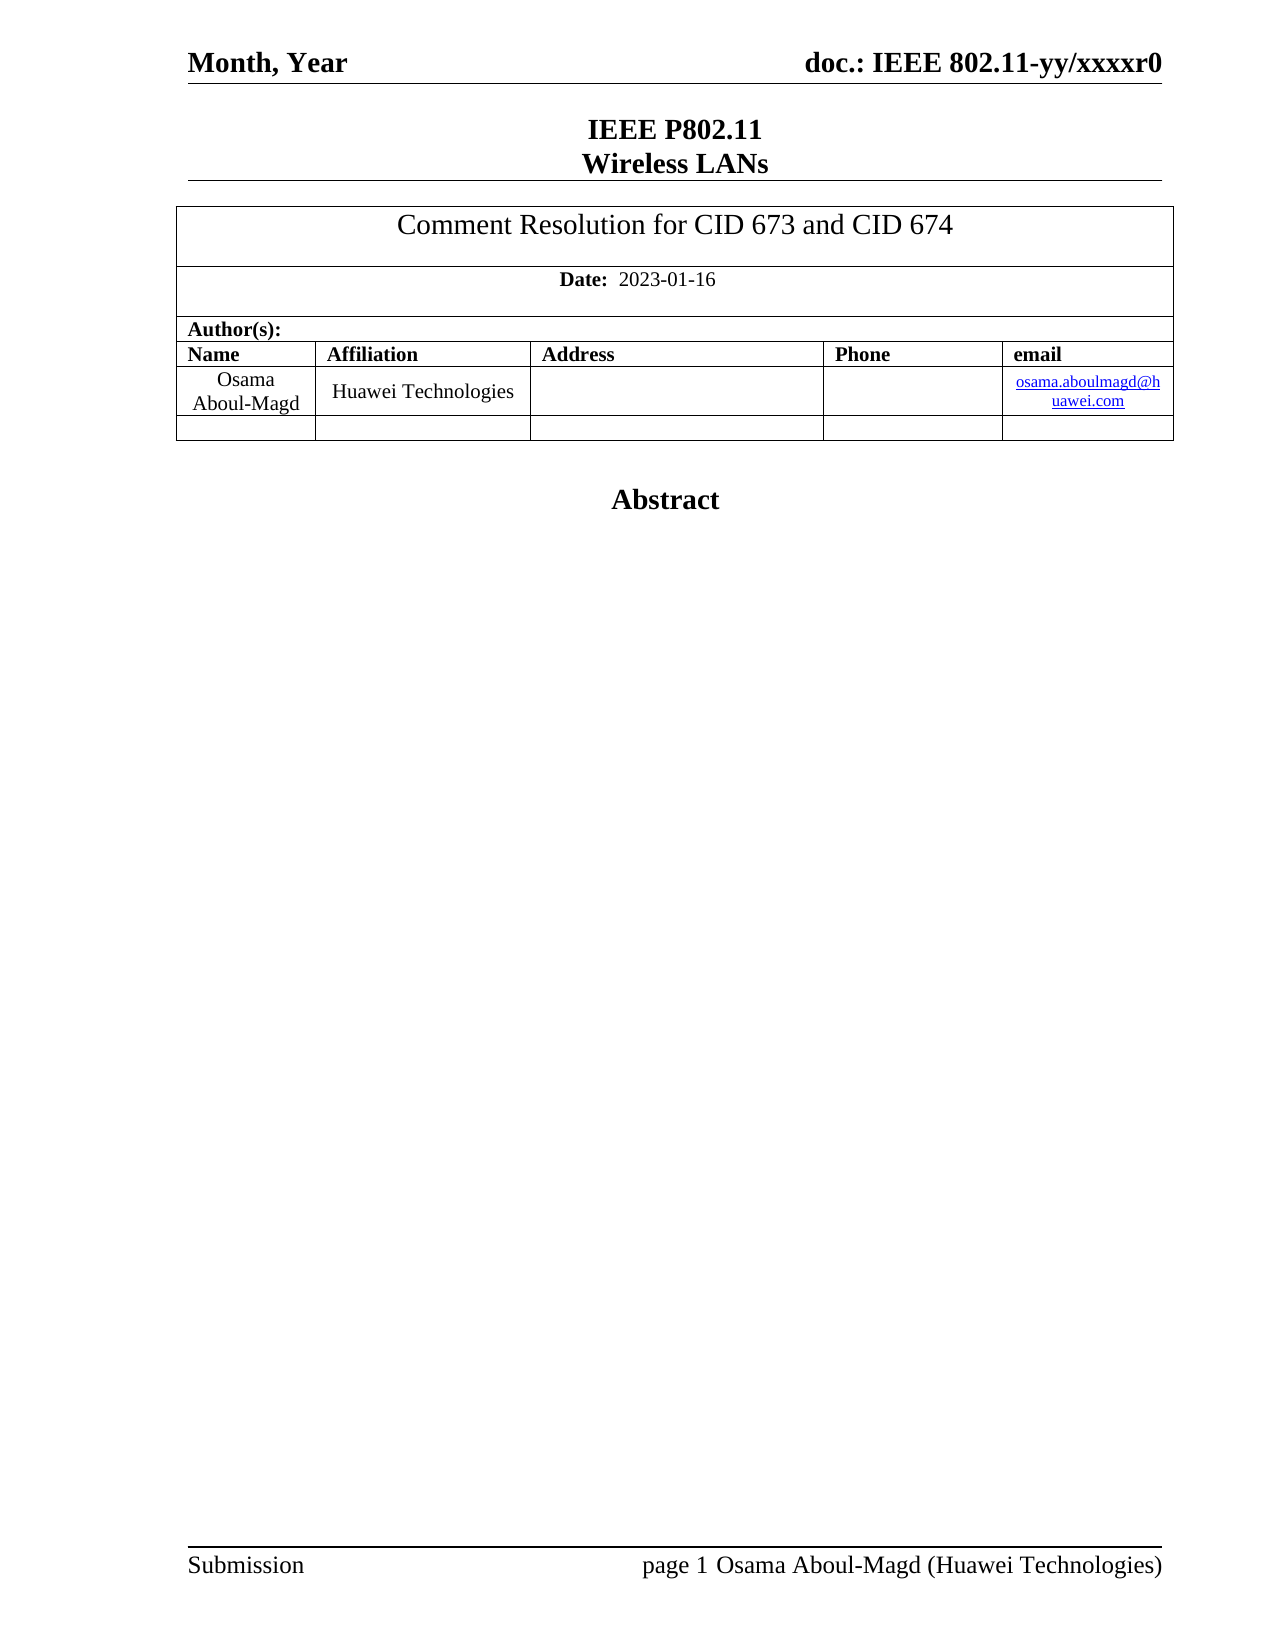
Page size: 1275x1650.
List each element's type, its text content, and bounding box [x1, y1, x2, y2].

table_cell Affiliation [316, 342, 530, 366]
table_cell Date: 2023-01-16 [177, 267, 1173, 316]
table_header Comment Resolution for CID 673 and CID 674 [177, 207, 1173, 266]
text IEEE P802.11 Wireless LANs [187, 112, 1162, 181]
table_cell Phone [824, 342, 1002, 366]
table_cell [531, 367, 823, 415]
table_cell [824, 367, 1002, 415]
table_cell [531, 416, 823, 440]
table_cell [177, 416, 315, 440]
table_cell Name [177, 342, 315, 366]
table_cell Osama Aboul-Magd [177, 367, 315, 415]
table_cell [824, 416, 1002, 440]
table_cell Address [531, 342, 823, 366]
table_cell Huawei Technologies [316, 367, 530, 415]
table_cell Author(s): [177, 317, 1173, 341]
table_cell email [1003, 342, 1173, 366]
table_cell [316, 416, 530, 440]
table_cell osama.aboulmagd@huawei.com [1003, 367, 1173, 415]
table_cell [1003, 416, 1173, 440]
